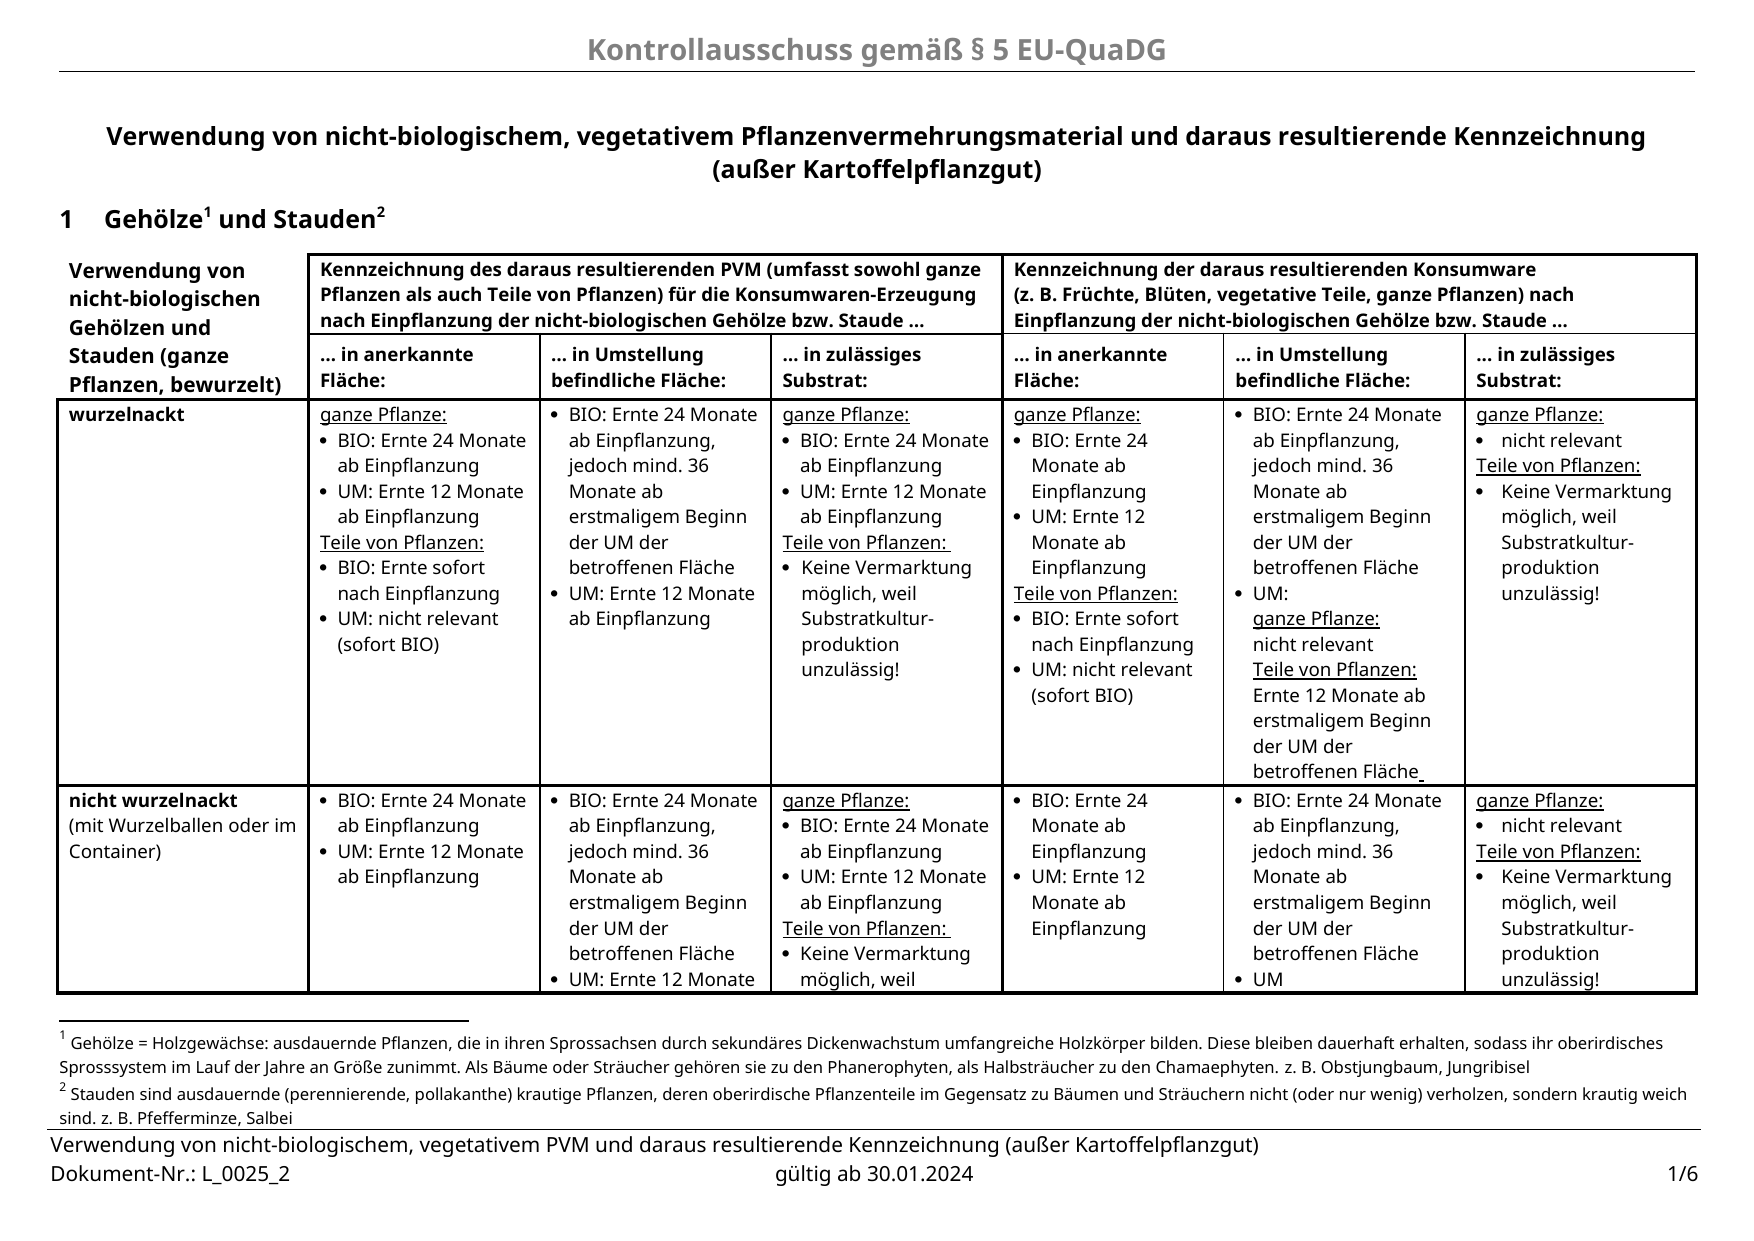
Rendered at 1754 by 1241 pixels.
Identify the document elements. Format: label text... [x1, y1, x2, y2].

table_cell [1466, 787, 1695, 991]
table_header Verwendung von nicht-biologischen Gehölzen und Stauden (ganze Pflanzen, bewurzelt) [58, 253, 307, 398]
subtitle Gehölze und Stauden [59, 205, 1695, 234]
table_header Kennzeichnung der daraus resultierenden Konsumware (z. B. Früchte, Blüten, vegetative Teile, ganze Pflanzen) nach Einpflanzung der nicht-biologischen Gehölze bzw. Staude … [1004, 256, 1695, 333]
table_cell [1004, 787, 1223, 991]
table_cell … in anerkannte Fläche: [1004, 334, 1223, 398]
table_cell … in Umstellung befindliche Fläche: [541, 335, 770, 398]
table_cell … in Umstellung befindliche Fläche: [1224, 334, 1464, 398]
text Verwendung von nicht-biologischem, vegetativem Pflanzenvermehrungsmaterial und daraus resultierende Kennzeichnung (außer Kartoffelpflanzgut) [59, 118, 1695, 186]
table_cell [772, 787, 1001, 991]
table_header Kennzeichnung des daraus resultierenden PVM (umfasst sowohl ganze Pflanzen als auch Teile von Pflanzen) für die Konsumwaren-Erzeugung nach Einpflanzung der nicht-biologischen Gehölze bzw. Staude … [310, 256, 1001, 333]
table_cell ... in zulässiges Substrat: [1466, 334, 1695, 398]
table_cell ganze Pflanze: nicht relevant Teile von Pflanzen: Keine Vermarktung möglich, weil Substratkultur-produktion unzulässig! [1466, 401, 1695, 784]
table_cell BIO: Ernte 24 Monate ab Einpflanzung, jedoch mind. 36 Monate ab erstmaligem Beginn der UM der betroffenen Fläche UM: ganze Pflanze: nicht relevant Teile von Pflanzen: Ernte 12 Monate ab erstmaligem Beginn der UM der betroffenen Fläche [1224, 401, 1464, 784]
table_cell ganze Pflanze: BIO: Ernte 24 Monate ab Einpflanzung UM: Ernte 12 Monate ab Einpflanzung Teile von Pflanzen: BIO: Ernte sofort nach Einpflanzung UM: nicht relevant (sofort BIO) [310, 401, 539, 784]
table_cell … in zulässiges Substrat: [772, 335, 1001, 398]
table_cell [310, 787, 539, 991]
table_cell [541, 787, 770, 991]
table_cell wurzelnackt [59, 401, 307, 784]
table_cell … in anerkannte Fläche: [310, 335, 539, 398]
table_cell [1224, 787, 1464, 991]
table_cell BIO: Ernte 24 Monate ab Einpflanzung, jedoch mind. 36 Monate ab erstmaligem Beginn der UM der betroffenen Fläche UM: Ernte 12 Monate ab Einpflanzung [541, 401, 770, 784]
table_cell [59, 787, 307, 991]
table_cell ganze Pflanze: BIO: Ernte 24 Monate ab Einpflanzung UM: Ernte 12 Monate ab Einpflanzung Teile von Pflanzen: BIO: Ernte sofort nach Einpflanzung UM: nicht relevant (sofort BIO) [1004, 401, 1223, 784]
